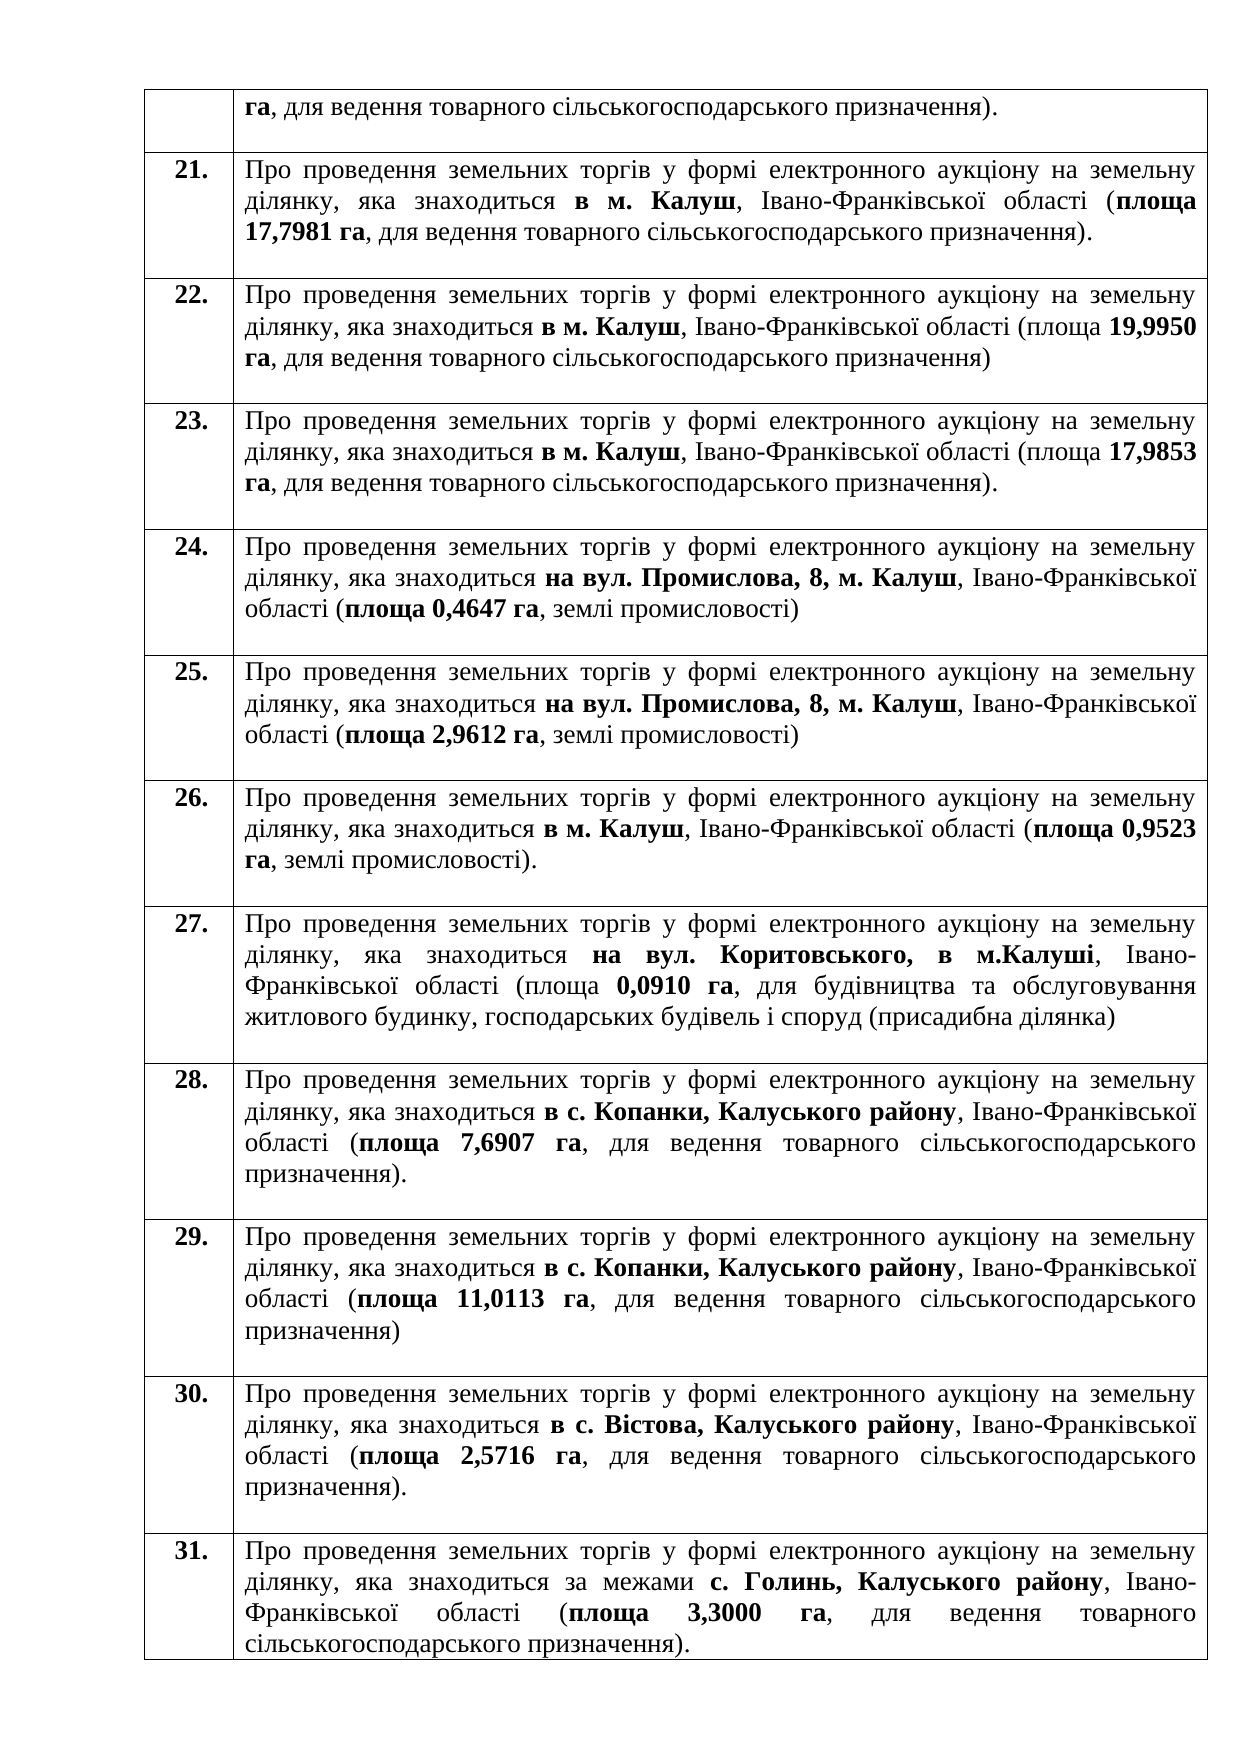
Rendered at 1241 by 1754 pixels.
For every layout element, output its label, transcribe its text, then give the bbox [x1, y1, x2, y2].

table_cell [145, 279, 233, 403]
table_cell Про проведення земельних торгів у формі електронного аукціону на земельну ділянку, яка знаходиться в м. Калуш, Івано-Франківської області (площа 17,7981 га, для ведення товарного сільськогосподарського призначення). [234, 153, 1207, 278]
table_cell [145, 1064, 233, 1219]
table_cell [145, 153, 233, 278]
table_cell Про проведення земельних торгів у формі електронного аукціону на земельну ділянку, яка знаходиться на вул. Коритовського, в м.Калуші, Івано-Франківської області (площа 0,0910 га, для будівництва та обслуговування житлового будинку, господарських будівель і споруд (присадибна ділянка) [234, 907, 1207, 1062]
table_cell Про проведення земельних торгів у формі електронного аукціону на земельну ділянку, яка знаходиться в м. Калуш, Івано-Франківської області (площа 19,9950 га, для ведення товарного сільськогосподарського призначення) [234, 279, 1207, 403]
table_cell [234, 90, 1207, 152]
table_cell [145, 1534, 233, 1658]
table_cell Про проведення земельних торгів у формі електронного аукціону на земельну ділянку, яка знаходиться в с. Вістова, Калуського району, Івано-Франківської області (площа 2,5716 га, для ведення товарного сільськогосподарського призначення). [234, 1377, 1207, 1533]
table_cell Про проведення земельних торгів у формі електронного аукціону на земельну ділянку, яка знаходиться в м. Калуш, Івано-Франківської області (площа 0,9523 га, землі промисловості). [234, 781, 1207, 906]
table_cell [145, 530, 233, 654]
table_cell Про проведення земельних торгів у формі електронного аукціону на земельну ділянку, яка знаходиться в с. Копанки, Калуського району, Івано-Франківської області (площа 7,6907 га, для ведення товарного сільськогосподарського призначення). [234, 1064, 1207, 1219]
table_cell [145, 404, 233, 529]
table_cell [145, 656, 233, 780]
table_cell [145, 90, 233, 152]
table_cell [234, 1534, 1207, 1658]
table_cell Про проведення земельних торгів у формі електронного аукціону на земельну ділянку, яка знаходиться в м. Калуш, Івано-Франківської області (площа 17,9853 га, для ведення товарного сільськогосподарського призначення). [234, 404, 1207, 529]
table_cell [145, 907, 233, 1062]
table_cell Про проведення земельних торгів у формі електронного аукціону на земельну ділянку, яка знаходиться на вул. Промислова, 8, м. Калуш, Івано-Франківської області (площа 2,9612 га, землі промисловості) [234, 656, 1207, 780]
table_cell [145, 781, 233, 906]
table_cell Про проведення земельних торгів у формі електронного аукціону на земельну ділянку, яка знаходиться в с. Копанки, Калуського району, Івано-Франківської області (площа 11,0113 га, для ведення товарного сільськогосподарського призначення) [234, 1220, 1207, 1376]
table_cell Про проведення земельних торгів у формі електронного аукціону на земельну ділянку, яка знаходиться на вул. Промислова, 8, м. Калуш, Івано-Франківської області (площа 0,4647 га, землі промисловості) [234, 530, 1207, 654]
table_cell [145, 1220, 233, 1376]
table_cell [145, 1377, 233, 1533]
